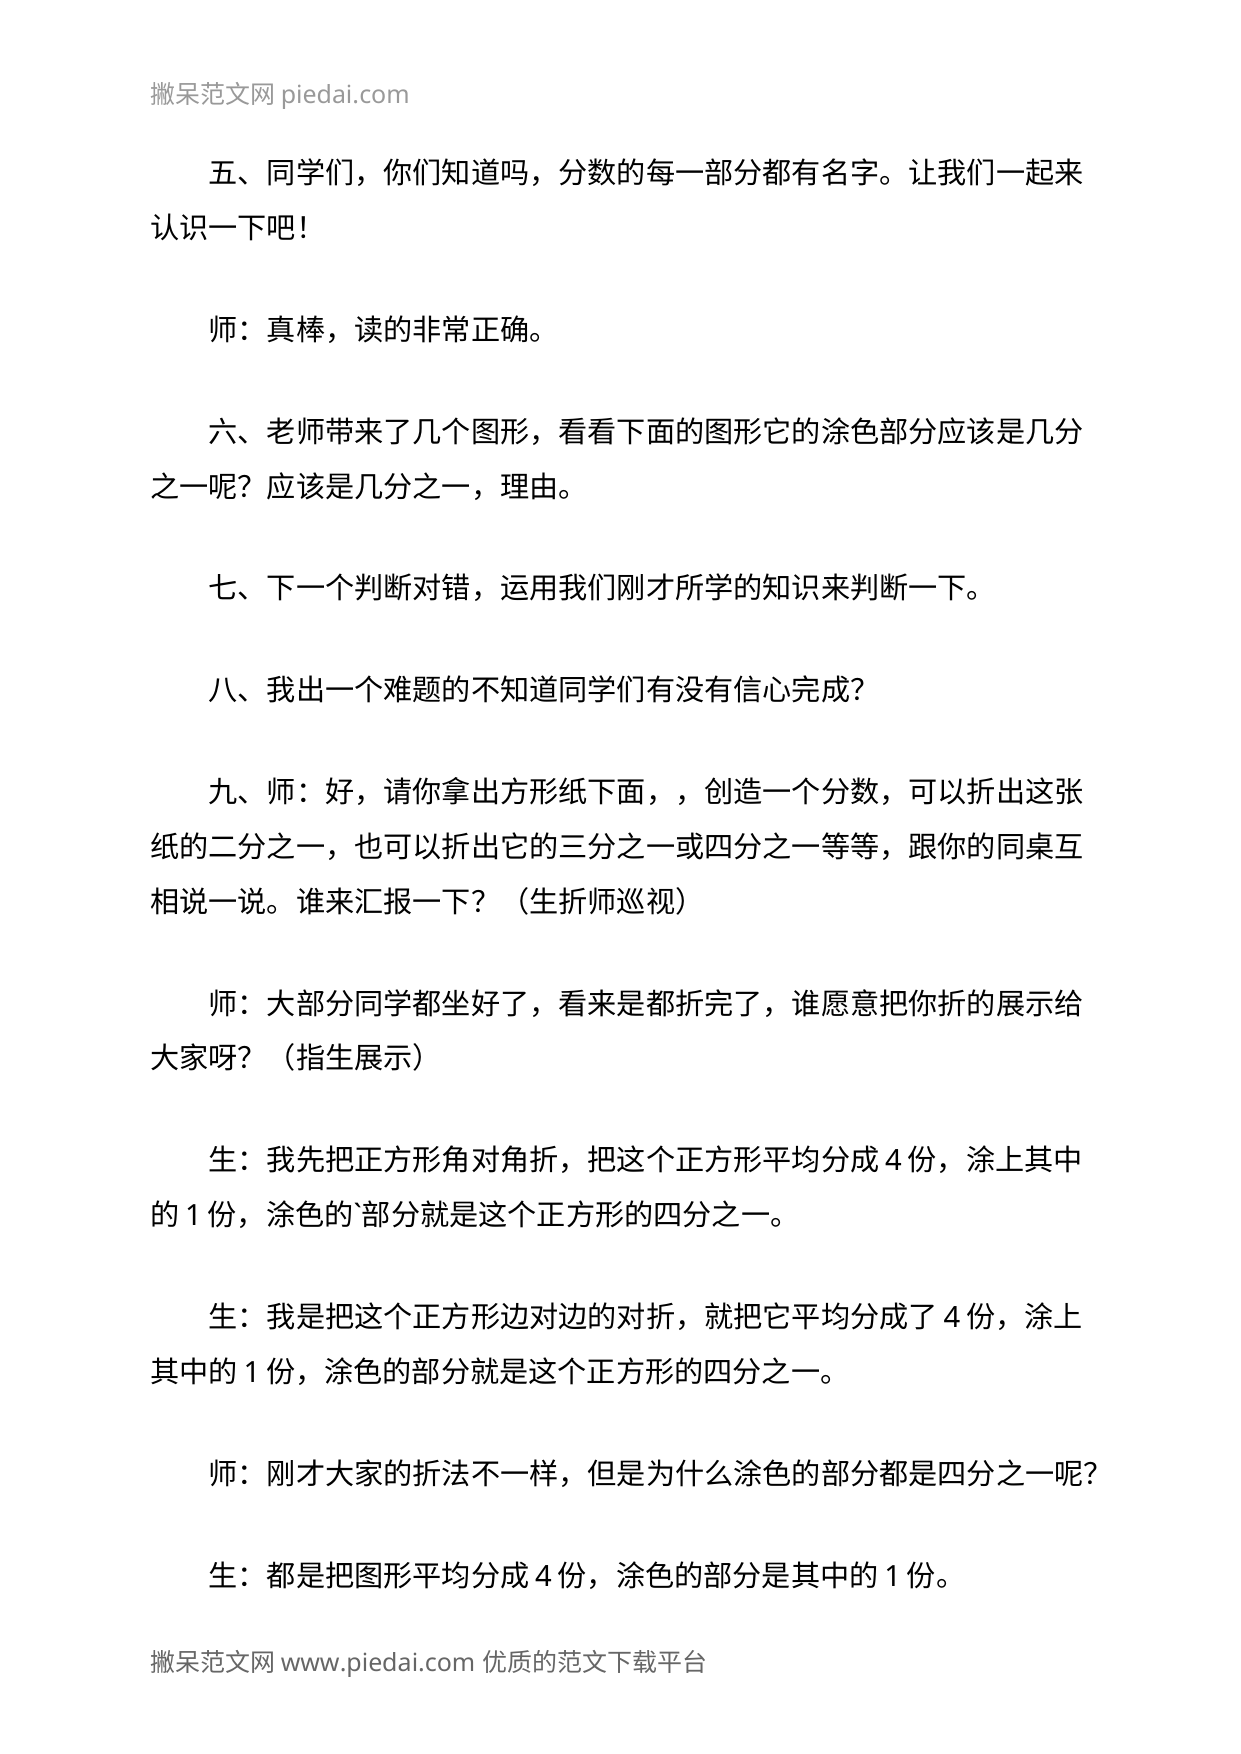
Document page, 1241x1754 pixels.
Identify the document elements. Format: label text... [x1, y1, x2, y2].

text 生：我先把正方形角对角折，把这个正方形平均分成4份，涂上其中的1份，涂色的`部分就是这个正方形的四分之一。 [150, 1137, 1090, 1234]
text 八、我出一个难题的不知道同学们有没有信心完成？ [150, 667, 1090, 709]
text 生：我是把这个正方形边对边的对折，就把它平均分成了4份，涂上其中的1份，涂色的部分就是这个正方形的四分之一。 [150, 1294, 1090, 1391]
text 九、师：好，请你拿出方形纸下面，，创造一个分数，可以折出这张纸的二分之一，也可以折出它的三分之一或四分之一等等，跟你的同桌互相说一说。谁来汇报一下？（生折师巡视） [150, 769, 1090, 921]
text 生：都是把图形平均分成4份，涂色的部分是其中的1份。 [150, 1553, 1090, 1595]
text 五、同学们，你们知道吗，分数的每一部分都有名字。让我们一起来认识一下吧！ [150, 150, 1090, 247]
text 六、老师带来了几个图形，看看下面的图形它的涂色部分应该是几分之一呢？应该是几分之一，理由。 [150, 408, 1090, 506]
text 师：大部分同学都坐好了，看来是都折完了，谁愿意把你折的展示给大家呀？（指生展示） [150, 980, 1090, 1077]
text 师：刚才大家的折法不一样，但是为什么涂色的部分都是四分之一呢？ [150, 1451, 1090, 1493]
text 七、下一个判断对错，运用我们刚才所学的知识来判断一下。 [150, 565, 1090, 607]
text 师：真棒，读的非常正确。 [150, 307, 1090, 349]
